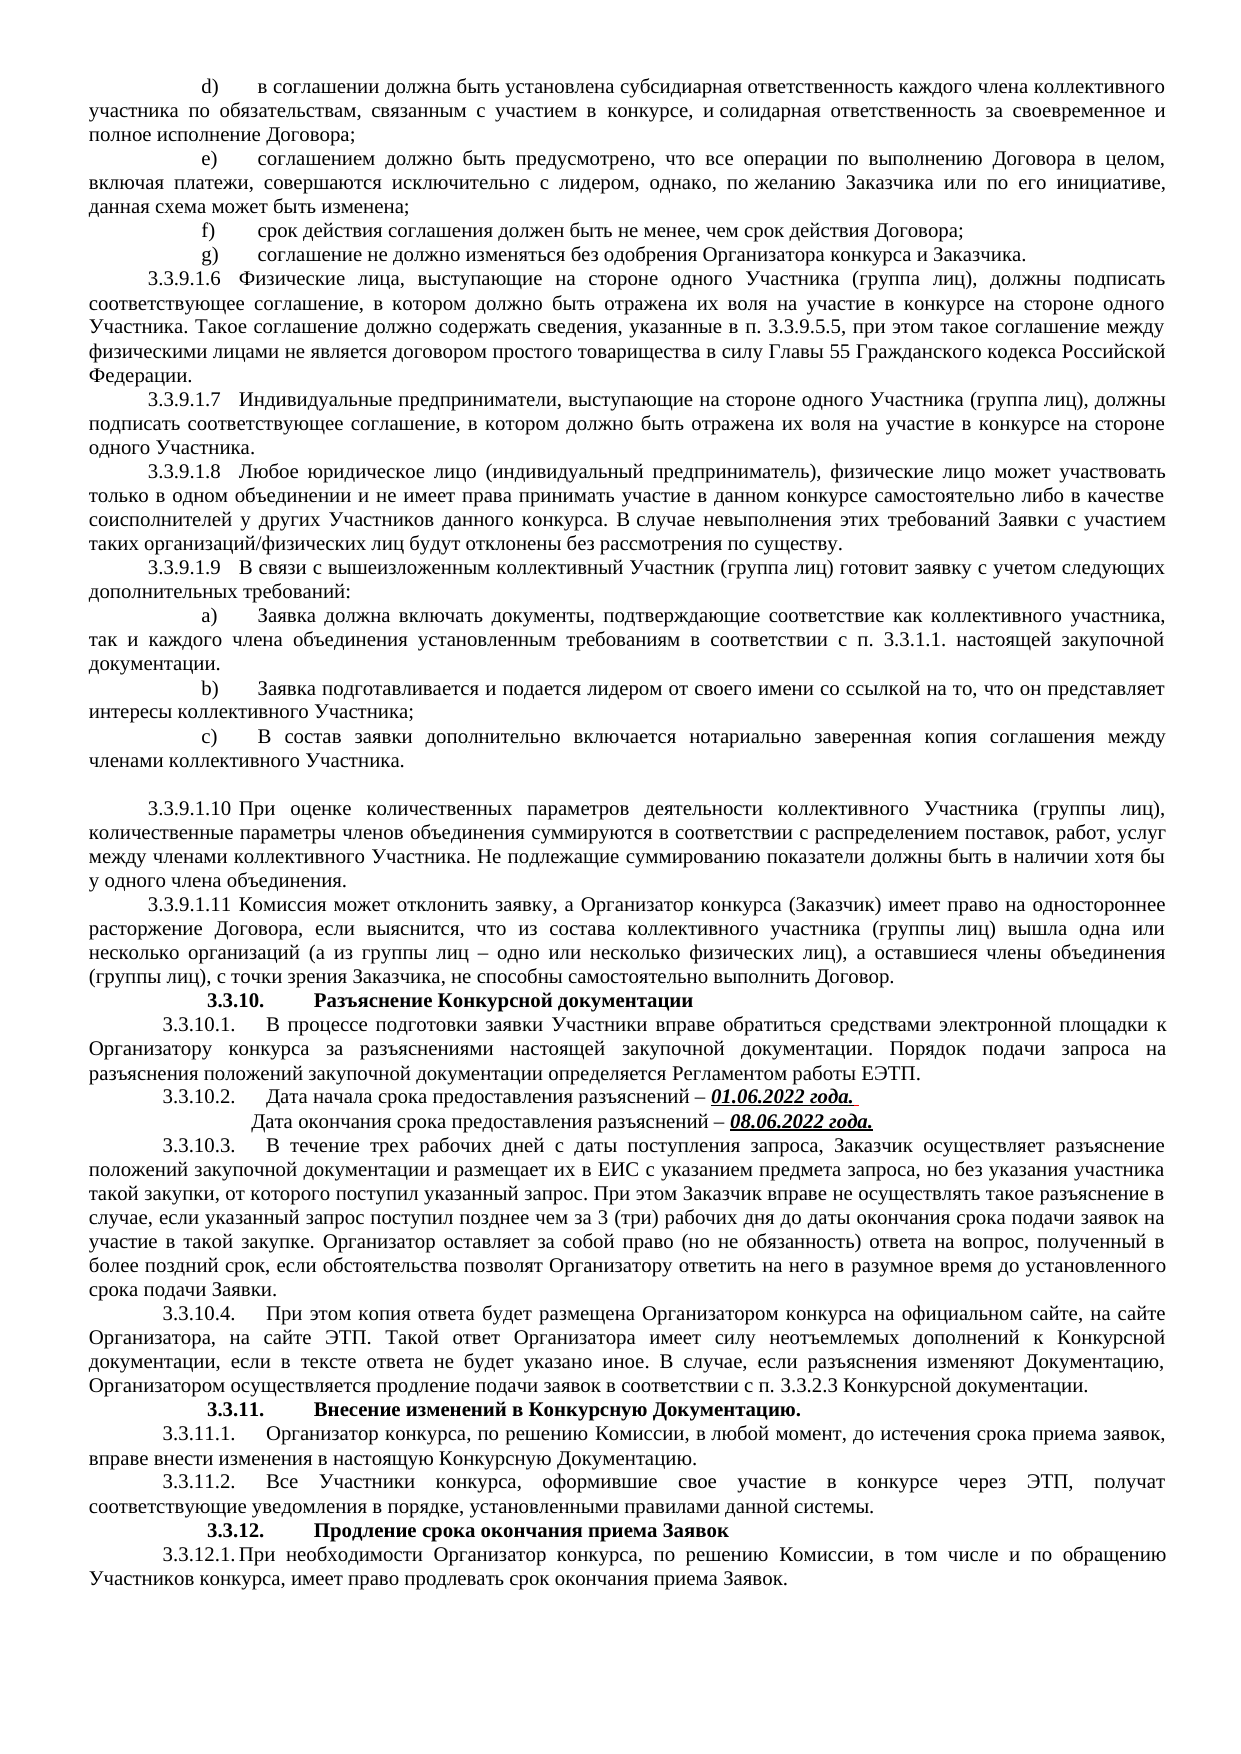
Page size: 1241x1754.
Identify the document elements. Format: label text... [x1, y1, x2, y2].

list соглашением должно быть предусмотрено, что все операции по выполнению Договора в целом, включая платежи, совершаются исключительно с лидером, однако, по желанию Заказчика или по его инициативе, данная схема может быть изменена; [89, 146, 1166, 218]
list срок действия соглашения должен быть не менее, чем срок действия Договора; [89, 218, 1166, 242]
list В состав заявки дополнительно включается нотариально заверенная копия соглашения между членами коллективного Участника. [89, 723, 1166, 772]
list В связи с вышеизложенным коллективный Участник (группа лиц) готовит заявку с учетом следующих дополнительных требований: [89, 555, 1166, 603]
list В течение трех рабочих дней с даты поступления запроса, Заказчик осуществляет разъяснение положений закупочной документации и размещает их в ЕИС с указанием предмета запроса, но без указания участника такой закупки, от которого поступил указанный запрос. При этом Заказчик вправе не осуществлять такое разъяснение в случае, если указанный запрос поступил позднее чем за 3 (три) рабочих дня до даты окончания срока подачи заявок на участие в такой закупке. Организатор оставляет за собой право (но не обязанность) ответа на вопрос, полученный в более поздний срок, если обстоятельства позволят Организатору ответить на него в разумное время до установленного срока подачи Заявки. [89, 1133, 1166, 1301]
list Физические лица, выступающие на стороне одного Участника (группа лиц), должны подписать соответствующее соглашение, в котором должно быть отражена их воля на участие в конкурсе на стороне одного Участника. Такое соглашение должно содержать сведения, указанные в п. 3.3.9.5.5, при этом такое соглашение между физическими лицами не является договором простого товарищества в силу Главы 55 Гражданского кодекса Российской Федерации. [89, 266, 1166, 387]
list При оценке количественных параметров деятельности коллективного Участника (группы лиц), количественные параметры членов объединения суммируются в соответствии с распределением поставок, работ, услуг между членами коллективного Участника. Не подлежащие суммированию показатели должны быть в наличии хотя бы у одного члена объединения. [89, 796, 1166, 892]
list Индивидуальные предприниматели, выступающие на стороне одного Участника (группа лиц), должны подписать соответствующее соглашение, в котором должно быть отражена их воля на участие в конкурсе на стороне одного Участника. [89, 387, 1166, 459]
text Дата окончания срока предоставления разъяснений – 08.06.2022 года. [162, 1108, 1166, 1133]
list При необходимости Организатор конкурса, по решению Комиссии, в том числе и по обращению Участников конкурса, имеет право продлевать срок окончания приема Заявок. [89, 1542, 1166, 1590]
list Любое юридическое лицо (индивидуальный предприниматель), физические лицо может участвовать только в одном объединении и не имеет права принимать участие в данном конкурсе самостоятельно либо в качестве соисполнителей у других Участников данного конкурса. В случае невыполнения этих требований Заявки с участием таких организаций/физических лиц будут отклонены без рассмотрения по существу. [89, 459, 1166, 555]
list Заявка должна включать документы, подтверждающие соответствие как коллективного участника, так и каждого члена объединения установленным требованиям в соответствии с п. 3.3.1.1. настоящей закупочной документации. [89, 603, 1166, 675]
list Все Участники конкурса, оформившие свое участие в конкурсе через ЭТП, получат соответствующие уведомления в порядке, установленными правилами данной системы. [89, 1469, 1166, 1518]
list Дата начала срока предоставления разъяснений – 01.06.2022 года. [89, 1084, 1166, 1108]
list Заявка подготавливается и подается лидером от своего имени со ссылкой на то, что он представляет интересы коллективного Участника; [89, 675, 1166, 723]
subtitle Разъяснение Конкурсной документации [89, 988, 1166, 1012]
list соглашение не должно изменяться без одобрения Организатора конкурса и Заказчика. [89, 242, 1166, 266]
list в соглашении должна быть установлена субсидиарная ответственность каждого члена коллективного участника по обязательствам, связанным с участием в конкурсе, и солидарная ответственность за своевременное и полное исполнение Договора; [89, 74, 1166, 146]
subtitle Продление срока окончания приема Заявок [207, 1518, 1166, 1542]
list Комиссия может отклонить заявку, а Организатор конкурса (Заказчик) имеет право на одностороннее расторжение Договора, если выяснится, что из состава коллективного участника (группы лиц) вышла одна или несколько организаций (а из группы лиц – одно или несколько физических лиц), а оставшиеся члены объединения (группы лиц), с точки зрения Заказчика, не способны самостоятельно выполнить Договор. [89, 892, 1166, 988]
list В процессе подготовки заявки Участники вправе обратиться средствами электронной площадки к Организатору конкурса за разъяснениями настоящей закупочной документации. Порядок подачи запроса на разъяснения положений закупочной документации определяется Регламентом работы ЕЭТП. [89, 1012, 1166, 1084]
list Организатор конкурса, по решению Комиссии, в любой момент, до истечения срока приема заявок, вправе внести изменения в настоящую Конкурсную Документацию. [89, 1421, 1166, 1469]
subtitle Внесение изменений в Конкурсную Документацию. [148, 1397, 1166, 1421]
